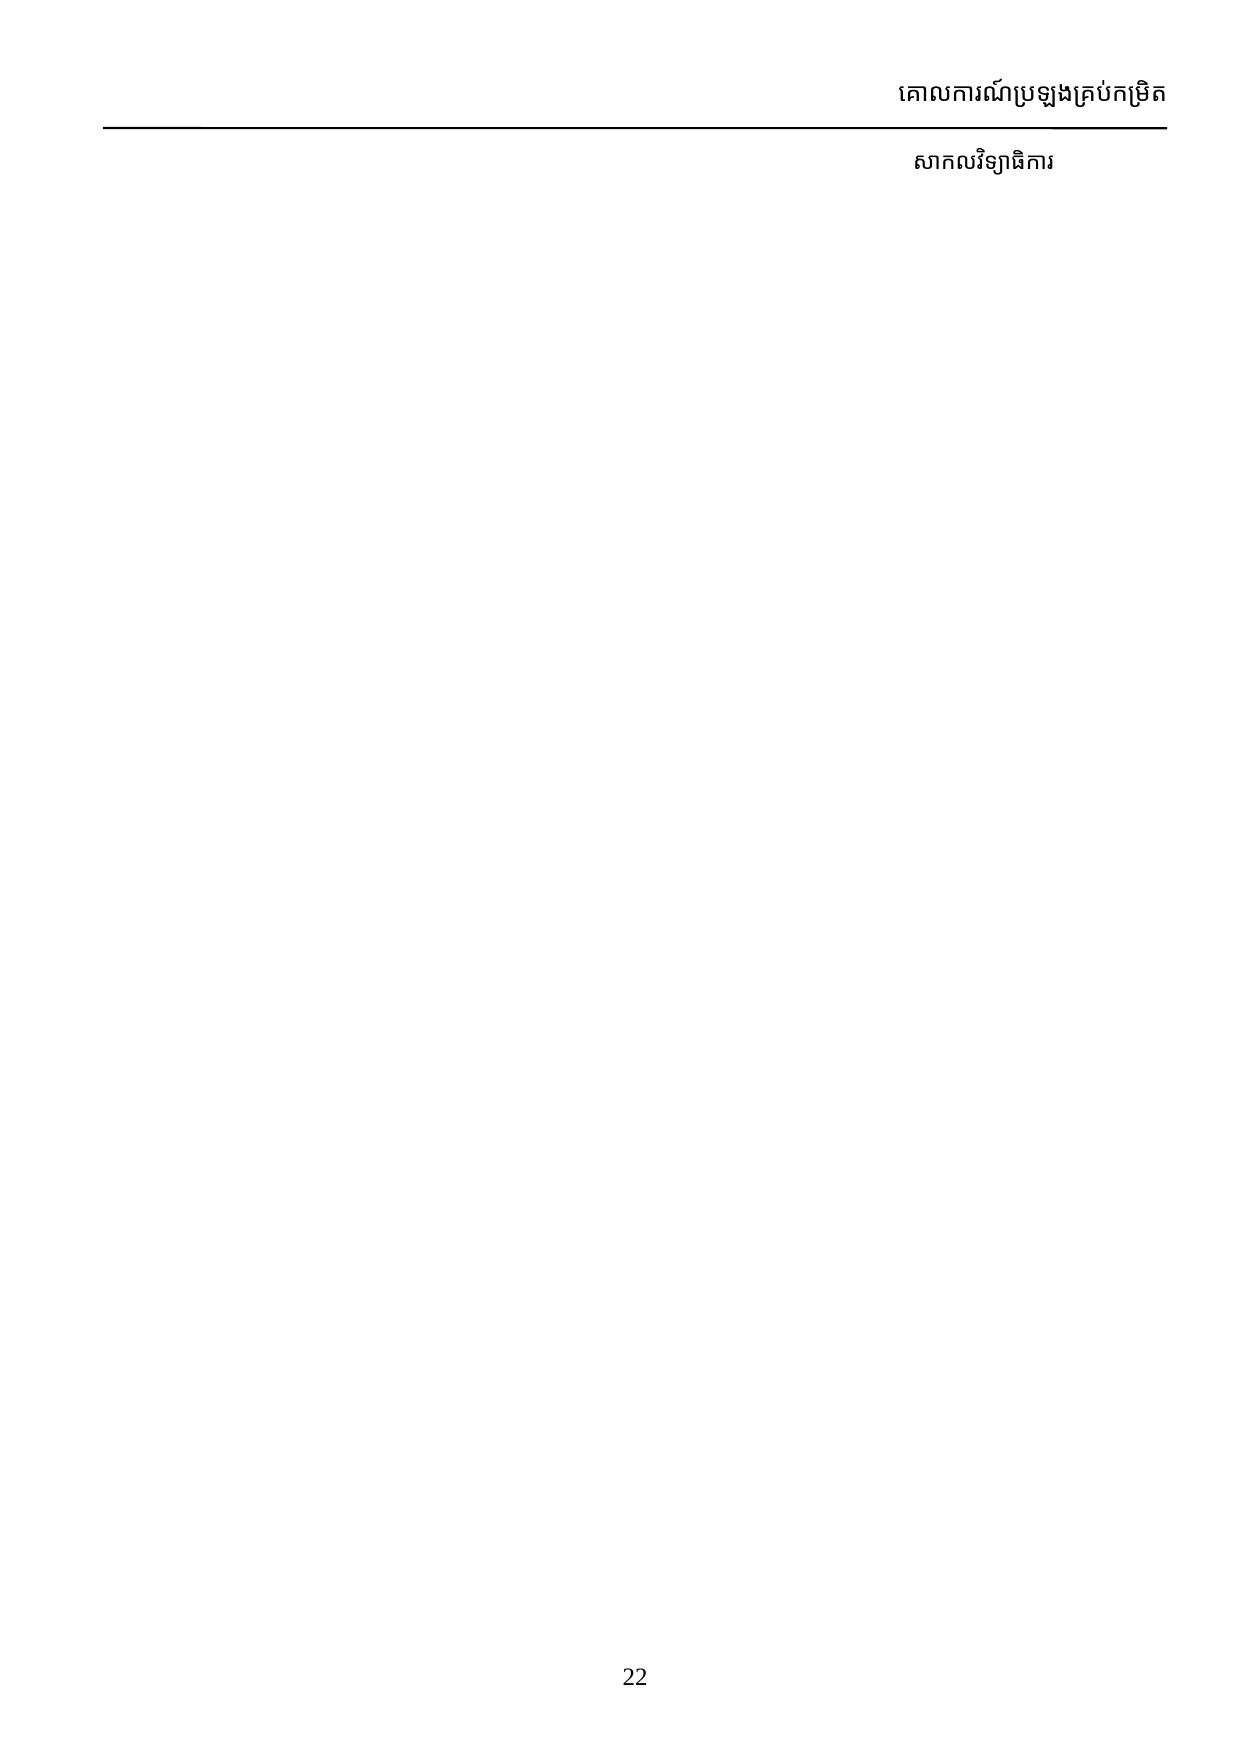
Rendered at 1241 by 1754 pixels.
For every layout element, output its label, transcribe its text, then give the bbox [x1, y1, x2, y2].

text ​​ សាកលវិទ្យាធិការ [253, 138, 1166, 178]
